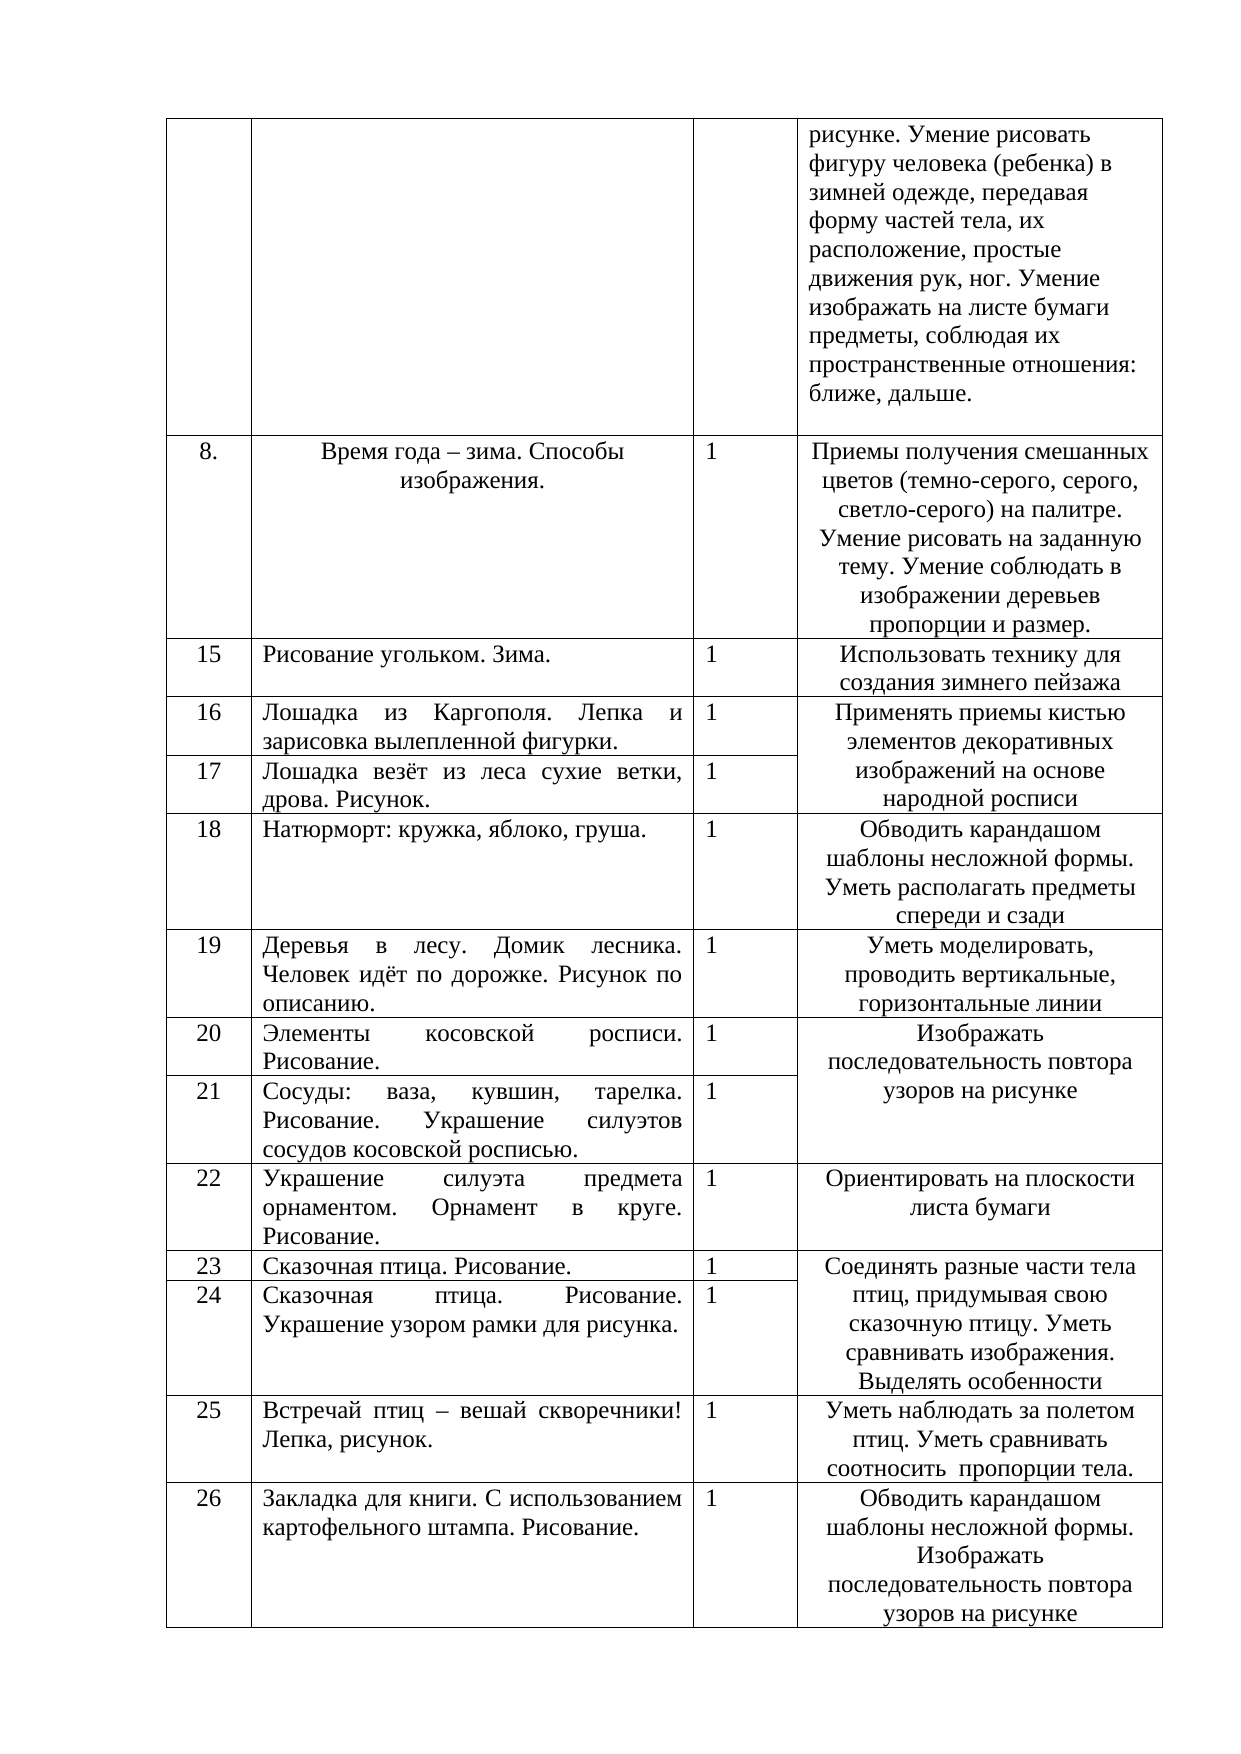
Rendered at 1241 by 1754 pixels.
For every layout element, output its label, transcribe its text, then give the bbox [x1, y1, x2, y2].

table_cell Сосуды: ваза, кувшин, тарелка. Рисование. Украшение силуэтов сосудов косовской росписью. [252, 1076, 693, 1162]
table_cell Уметь наблюдать за полетом птиц. Уметь сравнивать соотносить пропорции тела. [798, 1396, 1162, 1482]
table_cell Сказочная птица. Рисование. Украшение узором рамки для рисунка. [252, 1281, 693, 1394]
table_cell 1 [694, 1281, 797, 1394]
table_cell 1 [694, 1251, 797, 1279]
table_cell 19 [167, 930, 251, 1017]
table_cell Время года – зима. Способы изображения. [252, 436, 693, 638]
table_cell 1 [694, 814, 797, 929]
table_cell Закладка для книги. С использованием картофельного штампа. Рисование. [252, 1483, 693, 1627]
table_cell 1 [694, 1076, 797, 1162]
table_cell Элементы косовской росписи. Рисование. [252, 1018, 693, 1075]
table_cell Соединять разные части тела птиц, придумывая свою сказочную птицу. Уметь сравнивать изображения. Выделять особенности [798, 1251, 1162, 1394]
table_cell 1 [694, 1018, 797, 1075]
table_cell 26 [167, 1483, 251, 1627]
table_cell 8. [167, 436, 251, 638]
table_cell 21 [167, 1076, 251, 1162]
table_cell 1 [694, 639, 797, 696]
table_cell 1 [694, 756, 797, 813]
table_cell Приемы получения смешанных цветов (темно-серого, серого, светло-серого) на палитре. Умение рисовать на заданную тему. Умение соблюдать в изображении деревьев пропорции и размер. [798, 436, 1162, 638]
table_cell 7 [167, 119, 251, 435]
table_cell 25 [167, 1396, 251, 1482]
table_cell 1 [694, 436, 797, 638]
table_cell Лошадка из Каргополя. Лепка и зарисовка вылепленной фигурки. [252, 697, 693, 755]
table_cell Украшение силуэта предмета орнаментом. Орнамент в круге. Рисование. [252, 1164, 693, 1250]
table_cell Встречай птиц – вешай скворечники! Лепка, рисунок. [252, 1396, 693, 1482]
table_cell 16 [167, 697, 251, 755]
table_cell Сказочная птица. Рисование. [252, 1251, 693, 1279]
table_cell Изображать последовательность повтора узоров на рисунке [798, 1018, 1162, 1162]
table_cell 1 [694, 697, 797, 755]
table_cell Рисование угольком. Зима. [252, 639, 693, 696]
table_cell Натюрморт: кружка, яблоко, груша. [252, 814, 693, 929]
table_cell Применять приемы кистью элементов декоративных изображений на основе народной росписи [798, 697, 1162, 813]
table_cell Обводить карандашом шаблоны несложной формы. Уметь располагать предметы спереди и сзади [798, 814, 1162, 929]
table_cell 1 [694, 1396, 797, 1482]
table_cell Деревья в лесу. Домик лесника. Человек идёт по дорожке. Рисунок по описанию. [252, 930, 693, 1017]
table_cell Лошадка везёт из леса сухие ветки, дрова. Рисунок. [252, 756, 693, 813]
table_cell 1 [694, 930, 797, 1017]
table_cell 23 [167, 1251, 251, 1279]
table_cell 20 [167, 1018, 251, 1075]
table_cell 22 [167, 1164, 251, 1250]
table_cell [252, 119, 693, 435]
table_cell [798, 1483, 1162, 1627]
table_cell 1 [694, 1164, 797, 1250]
table_cell 1 [694, 119, 797, 435]
table_cell 24 [167, 1281, 251, 1394]
table_cell 15 [167, 639, 251, 696]
table_cell Уметь моделировать, проводить вертикальные, горизонтальные линии [798, 930, 1162, 1017]
table_cell 17 [167, 756, 251, 813]
table_cell 18 [167, 814, 251, 929]
table_cell 1 [694, 1483, 797, 1627]
table_cell Ориентировать на плоскости листа бумаги [798, 1164, 1162, 1250]
table_cell Использовать технику для создания зимнего пейзажа [798, 639, 1162, 696]
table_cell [798, 119, 1162, 435]
